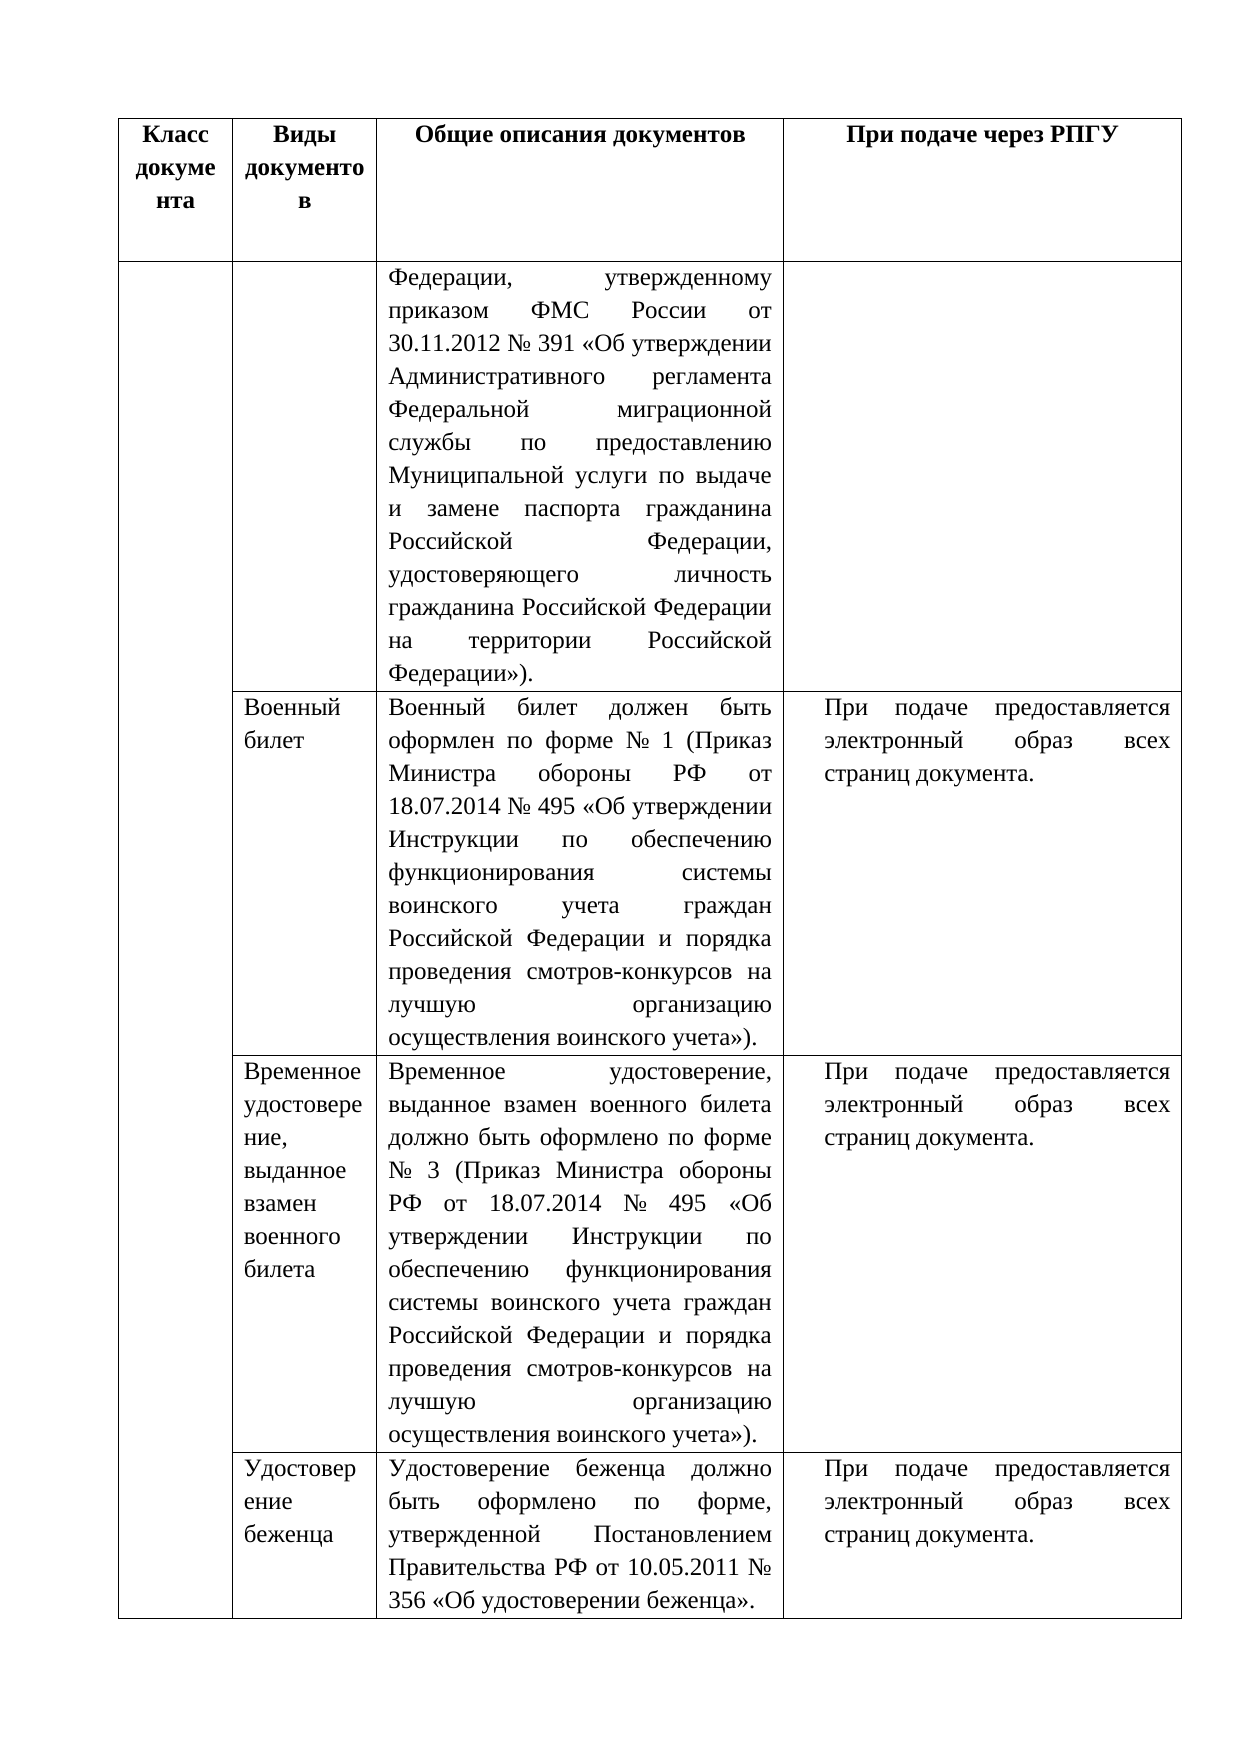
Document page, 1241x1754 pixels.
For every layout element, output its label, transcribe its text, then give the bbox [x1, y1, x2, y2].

table_header Общие описания документов [377, 119, 783, 261]
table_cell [784, 262, 1181, 691]
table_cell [377, 262, 783, 691]
table_cell Военный билет должен быть оформлен по форме № 1 (Приказ Министра обороны РФ от 18.07.2014 № 495 «Об утверждении Инструкции по обеспечению функционирования системы воинского учета граждан Российской Федерации и порядка проведения смотров-конкурсов на лучшую организацию осуществления воинского учета»). [377, 692, 783, 1055]
table_cell При подаче предоставляется электронный образ всех страниц документа. [784, 1453, 1181, 1618]
table_cell Временное удостоверение, выданное взамен военного билета [233, 1056, 376, 1452]
table_header При подаче через РПГУ [784, 119, 1181, 261]
table_cell При подаче предоставляется электронный образ всех страниц документа. [784, 1056, 1181, 1452]
table_cell Временное удостоверение, выданное взамен военного билета должно быть оформлено по форме № 3 (Приказ Министра обороны РФ от 18.07.2014 № 495 «Об утверждении Инструкции по обеспечению функционирования системы воинского учета граждан Российской Федерации и порядка проведения смотров-конкурсов на лучшую организацию осуществления воинского учета»). [377, 1056, 783, 1452]
table_cell При подаче предоставляется электронный образ всех страниц документа. [784, 692, 1181, 1055]
table_cell Удостоверение беженца должно быть оформлено по форме, утвержденной Постановлением Правительства РФ от 10.05.2011 № 356 «Об удостоверении беженца». [377, 1453, 783, 1618]
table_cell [233, 262, 376, 691]
table_cell Военный билет [233, 692, 376, 1055]
table_header Виды документов [233, 119, 376, 261]
table_cell Удостоверение беженца [233, 1453, 376, 1618]
table_header Класс документа [119, 119, 232, 261]
